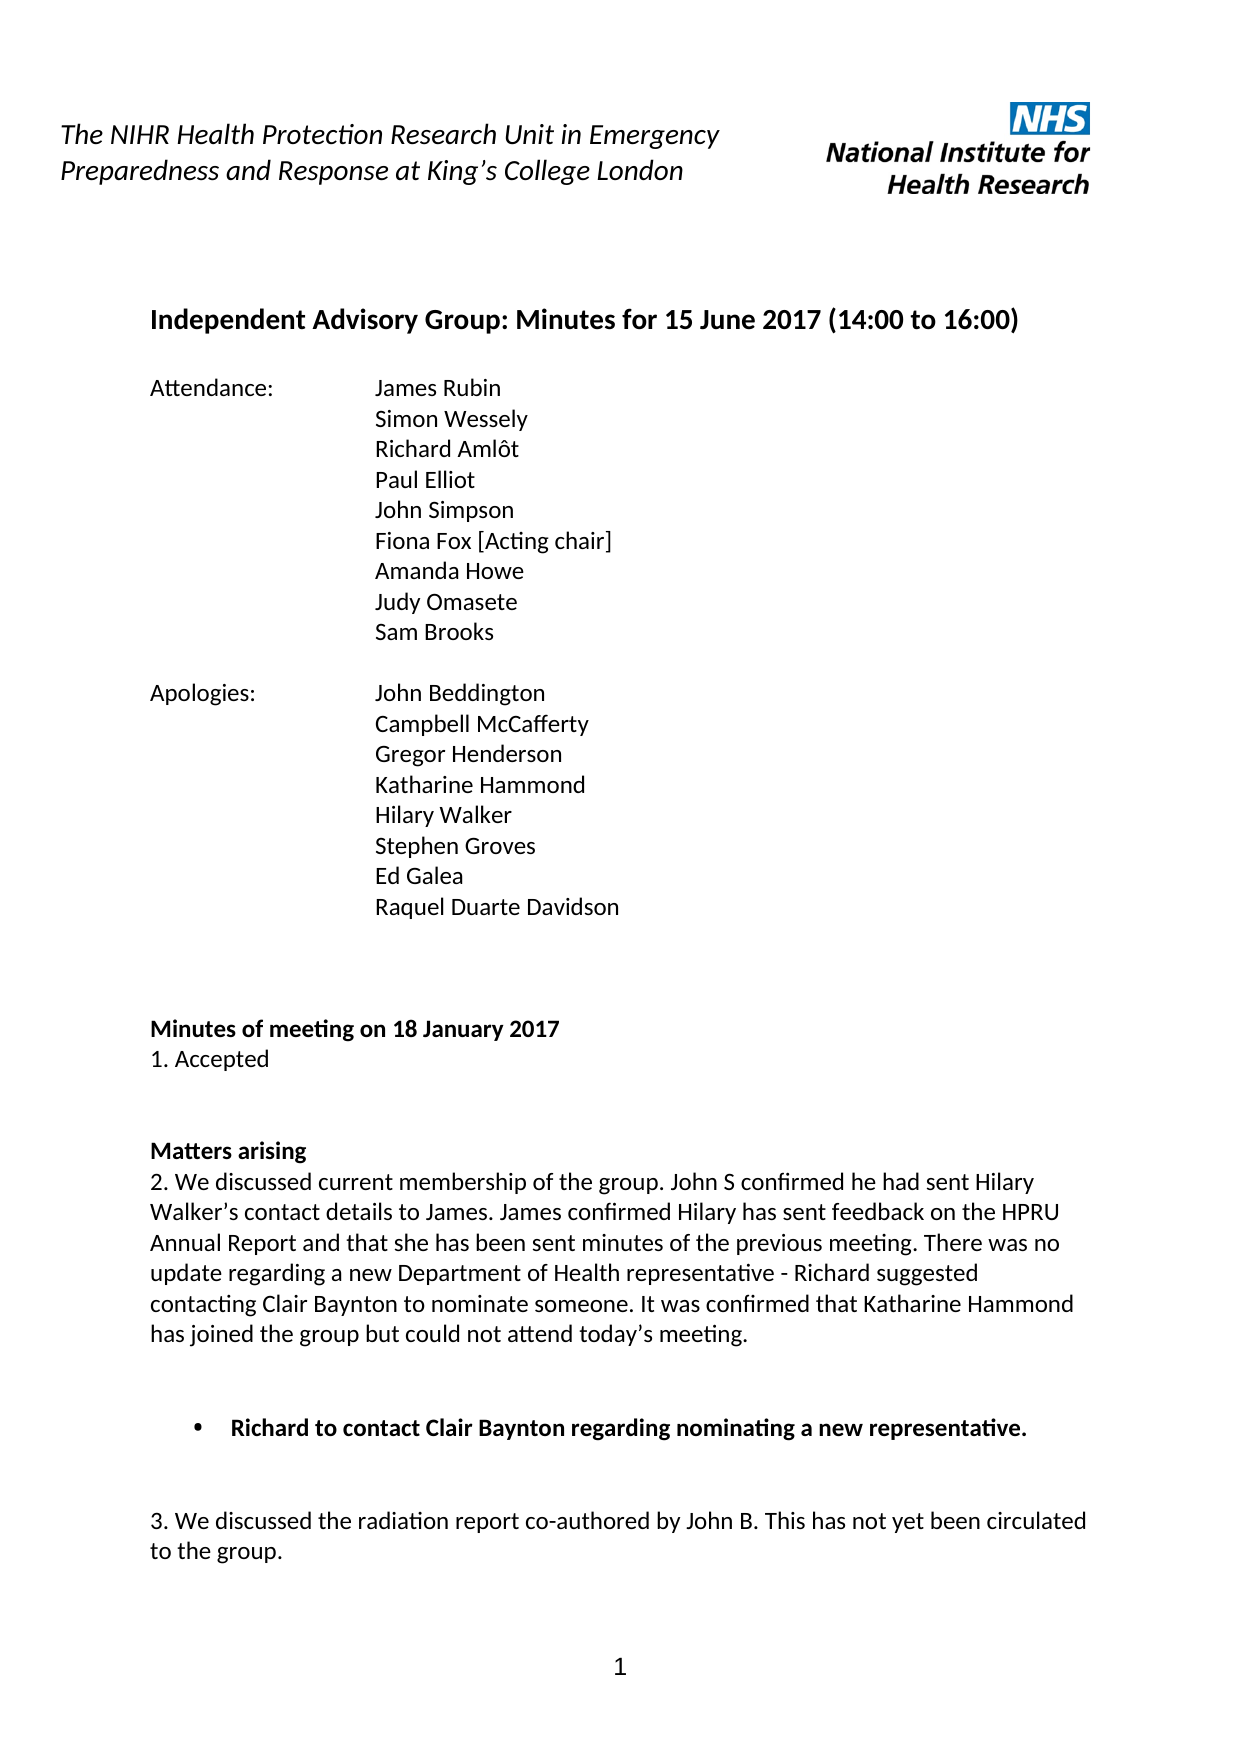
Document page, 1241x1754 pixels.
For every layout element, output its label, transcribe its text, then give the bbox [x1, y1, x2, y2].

text John Simpson [375, 494, 1090, 525]
text Katharine Hammond [150, 769, 1090, 799]
text Ed Galea [150, 861, 1090, 891]
text Gregor Henderson [150, 738, 1090, 769]
text Simon Wessely [375, 403, 1090, 433]
list Richard to contact Clair Baynton regarding nominating a new representative. [193, 1410, 1090, 1444]
text Attendance: James Rubin [150, 372, 1090, 403]
picture [826, 102, 1091, 194]
text Sam Brooks [375, 616, 1090, 647]
text 1. Accepted [150, 1044, 1090, 1074]
text Fiona Fox [Acting chair] [375, 525, 1090, 555]
text Richard Amlôt [375, 433, 1090, 464]
text Matters arising [150, 1135, 1090, 1166]
text 3. We discussed the radiation report co-authored by John B. This has not yet been circulated to the group. [150, 1505, 1090, 1566]
text Raquel Duarte Davidson [150, 891, 1090, 922]
text Amanda Howe [375, 555, 1090, 586]
text Paul Elliot [375, 464, 1090, 494]
text Independent Advisory Group: Minutes for 15 June 2017 (14:00 to 16:00) [150, 301, 1090, 337]
text Judy Omasete [375, 586, 1090, 616]
text 2. We discussed current membership of the group. John S confirmed he had sent Hilary Walker’s contact details to James. James confirmed Hilary has sent feedback on the HPRU Annual Report and that she has been sent minutes of the previous meeting. There was no update regarding a new Department of Health representative - Richard suggested contacting Clair Baynton to nominate someone. It was confirmed that Katharine Hammond has joined the group but could not attend today’s meeting. [150, 1166, 1090, 1349]
text Minutes of meeting on 18 January 2017 [150, 1013, 1090, 1044]
text Campbell McCafferty [150, 708, 1090, 738]
text Hilary Walker [150, 799, 1090, 830]
text Stephen Groves [150, 830, 1090, 861]
text Apologies: John Beddington [150, 677, 1090, 708]
